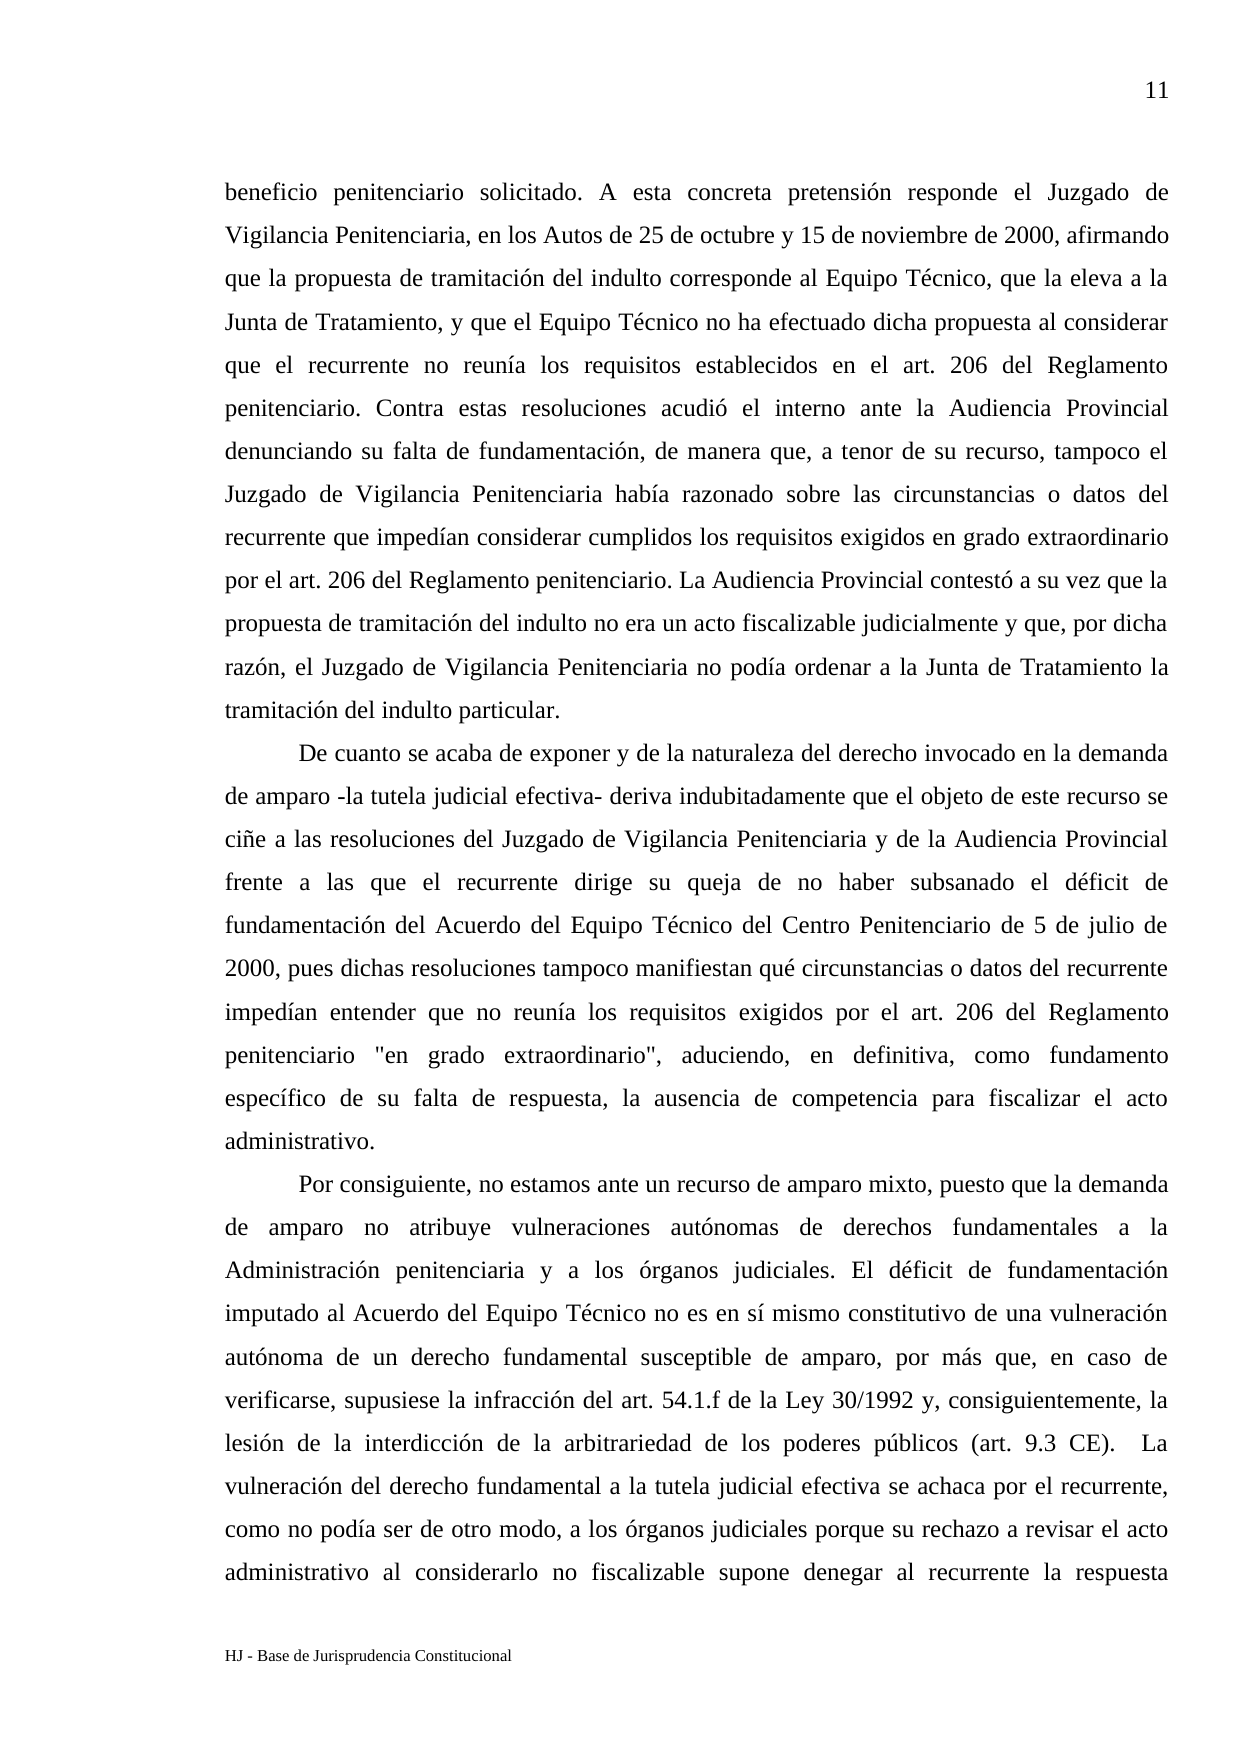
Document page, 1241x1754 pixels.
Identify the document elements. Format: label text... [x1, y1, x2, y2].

text De cuanto se acaba de exponer y de la naturaleza del derecho invocado en la demanda de amparo -la tutela judicial efectiva- deriva indubitadamente que el objeto de este recurso se ciñe a las resoluciones del Juzgado de Vigilancia Penitenciaria y de la Audiencia Provincial frente a las que el recurrente dirige su queja de no haber subsanado el déficit de fundamentación del Acuerdo del Equipo Técnico del Centro Penitenciario de 5 de julio de 2000, pues dichas resoluciones tampoco manifiestan qué circunstancias o datos del recurrente impedían entender que no reunía los requisitos exigidos por el art. 206 del Reglamento penitenciario "en grado extraordinario", aduciendo, en definitiva, como fundamento específico de su falta de respuesta, la ausencia de competencia para fiscalizar el acto administrativo. [224, 738, 1169, 1155]
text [224, 1169, 1169, 1586]
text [224, 177, 1169, 723]
